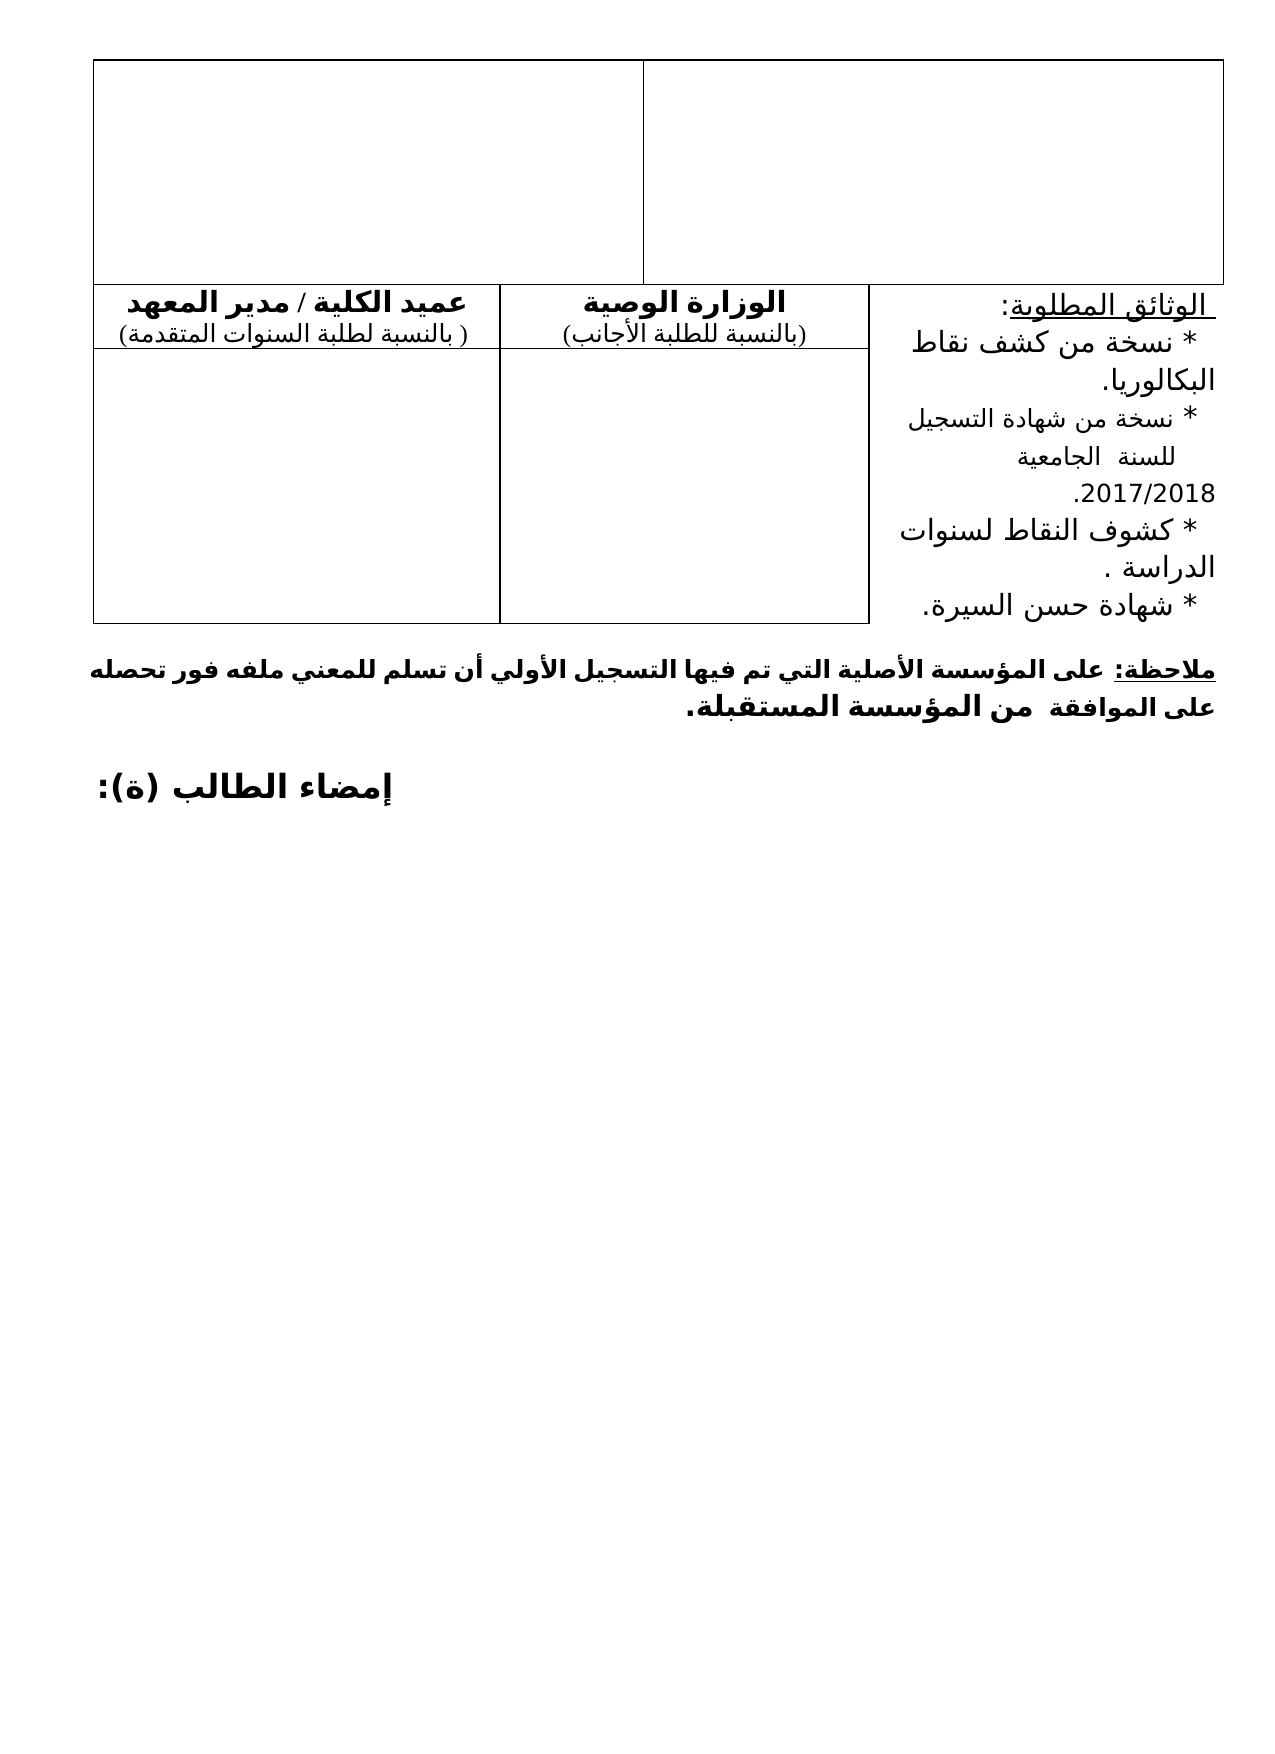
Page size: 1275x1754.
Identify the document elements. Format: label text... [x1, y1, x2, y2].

table_cell الوزارة الوصية (بالنسبة للطلبة الأجانب) [501, 285, 868, 347]
table_cell [94, 61, 643, 283]
text ملاحظة: على المؤسسة الأصلية التي تم فيها التسجيل الأولي أن تسلم للمعني ملفه فور تحصله على الموافقة من المؤسسة المستقبلة. [59, 649, 1216, 724]
text إمضاء الطالب (ة): [59, 765, 478, 807]
table_cell [644, 61, 1223, 283]
table_cell [501, 349, 868, 623]
table_cell [94, 349, 499, 623]
table_cell الوثائق المطلوبة: * نسخة من كشف نقاط البكالوريا. * نسخة من شهادة التسجيل للسنة الجامعية 2017/2018. * كشوف النقاط لسنوات الدراسة . * شهادة حسن السيرة. [870, 285, 1223, 623]
table_cell عميد الكلية / مدير المعهد ( بالنسبة لطلبة السنوات المتقدمة) [94, 285, 499, 347]
